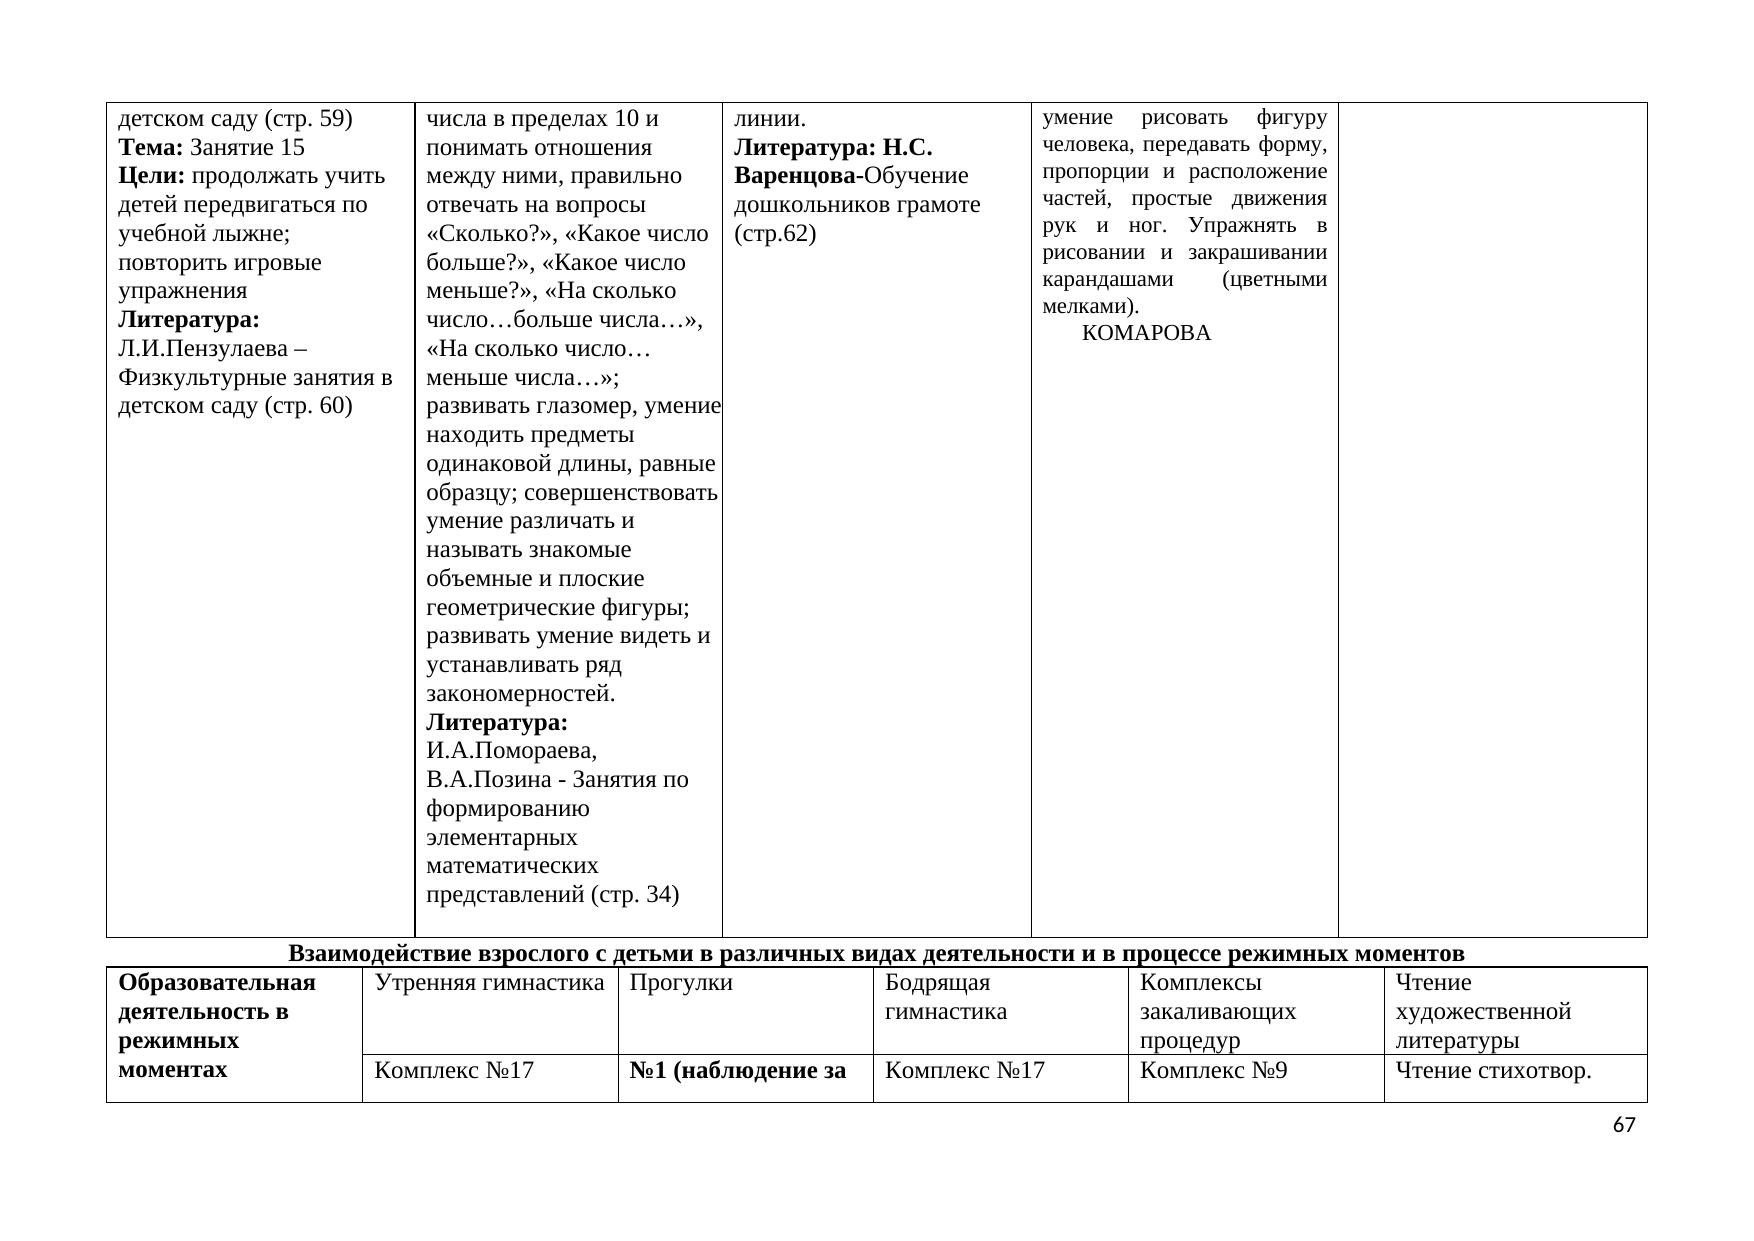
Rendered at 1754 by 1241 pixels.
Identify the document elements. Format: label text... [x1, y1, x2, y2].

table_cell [619, 1055, 873, 1102]
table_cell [1339, 103, 1647, 937]
table_cell Комплекс №17 [363, 1055, 618, 1102]
table_header Прогулки [619, 968, 873, 1054]
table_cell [107, 103, 414, 937]
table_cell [416, 103, 722, 937]
table_header Комплексы закаливающих процедур [1129, 968, 1384, 1054]
table_cell Комплекс №9 [1129, 1055, 1384, 1102]
table_header Утренняя гимнастика [363, 968, 618, 1054]
table_header Бодрящая гимнастика [874, 968, 1128, 1054]
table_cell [1385, 1055, 1647, 1102]
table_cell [1032, 103, 1338, 937]
table_cell Комплекс №17 [874, 1055, 1128, 1102]
table_header Чтение художественной литературы [1385, 968, 1647, 1054]
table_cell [723, 103, 1031, 937]
text Взаимодействие взрослого с детьми в различных видах деятельности и в процессе режимных моментов [118, 938, 1636, 966]
table_header Образовательная деятельность в режимных моментах [107, 968, 362, 1102]
